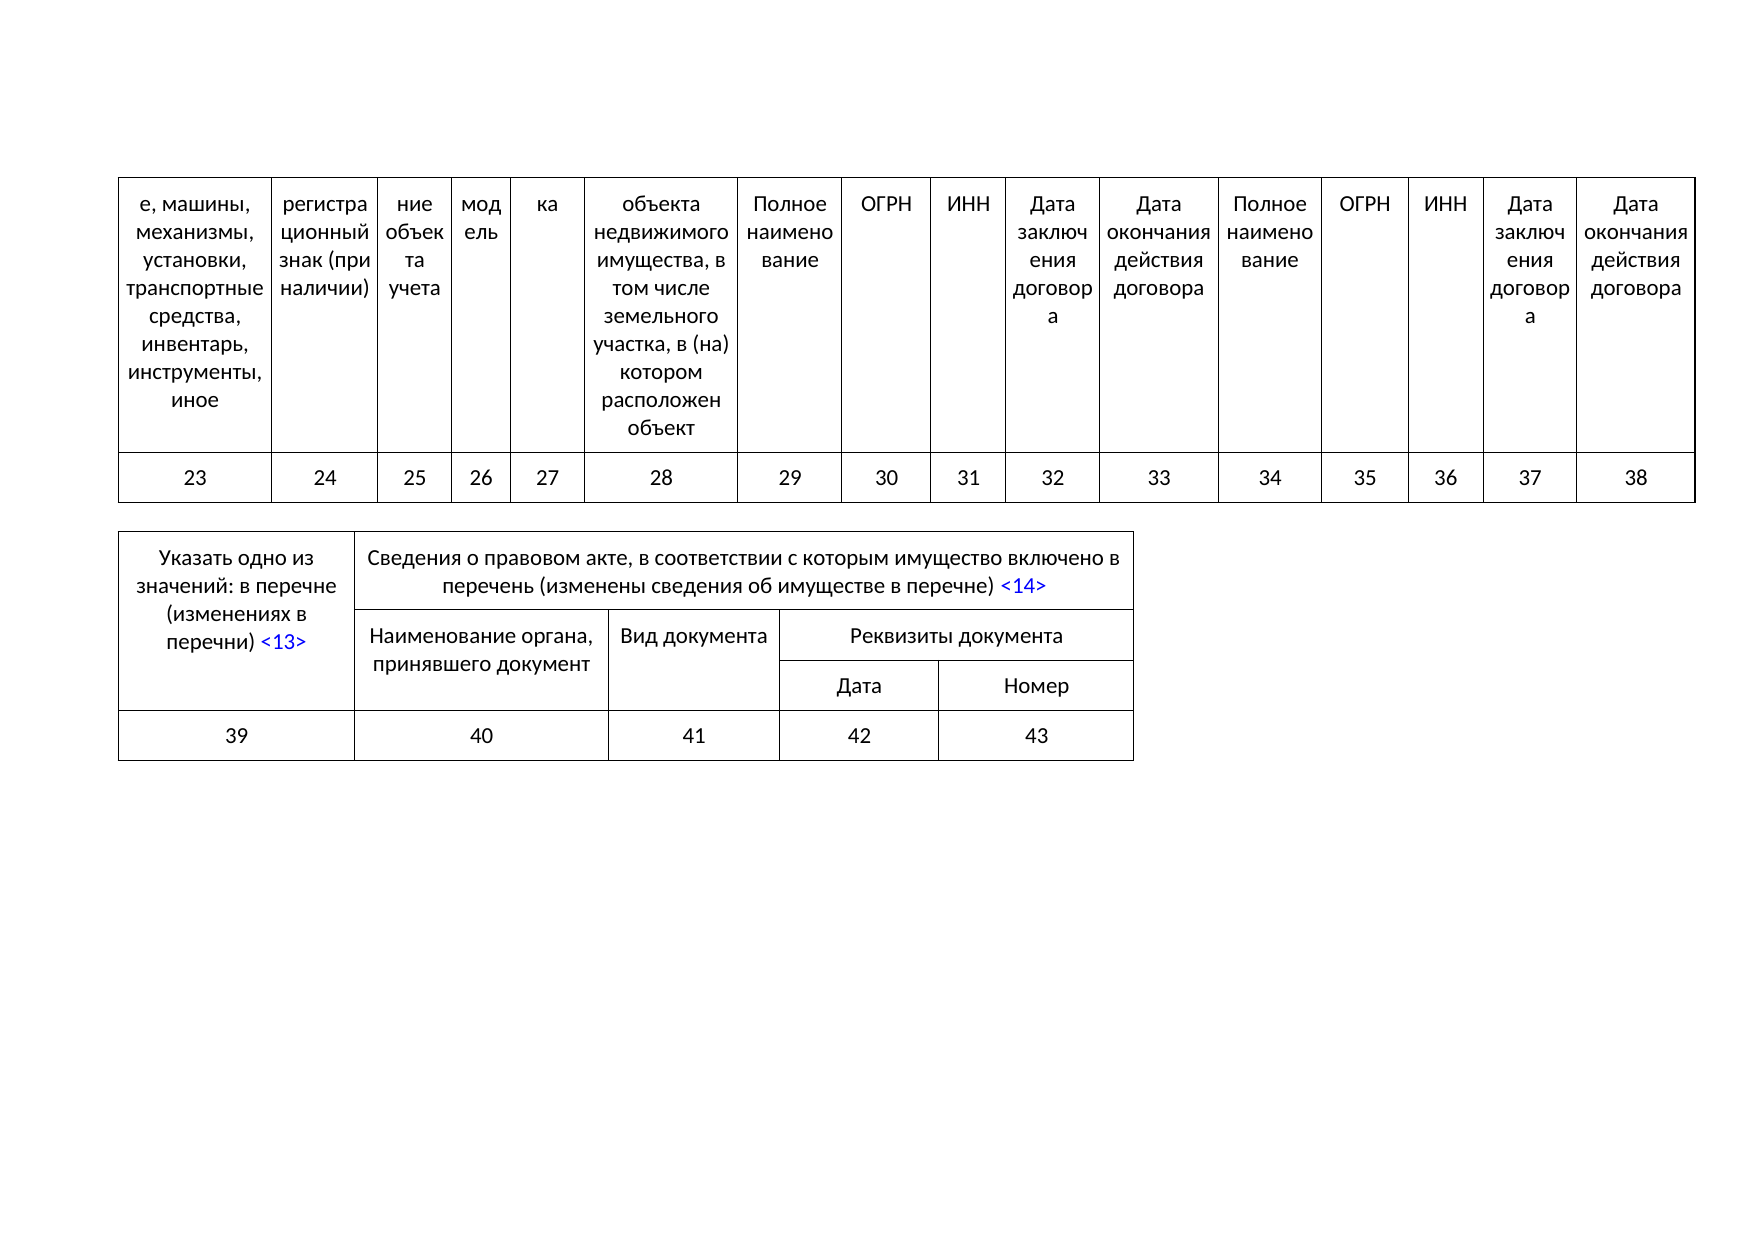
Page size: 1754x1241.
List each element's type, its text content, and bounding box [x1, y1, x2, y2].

table_cell ИНН [931, 178, 1005, 452]
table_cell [272, 178, 377, 452]
table_cell 36 [1409, 453, 1483, 502]
table_cell 37 [1484, 453, 1576, 502]
table_cell 42 [780, 711, 938, 760]
table_cell Наименование органа, принявшего документ [355, 610, 608, 710]
table_cell 40 [355, 711, 608, 760]
table_cell 43 [939, 711, 1133, 760]
table_cell 30 [842, 453, 930, 502]
table_cell 28 [585, 453, 737, 502]
table_cell Дата заключения договора [1484, 178, 1576, 452]
table_cell Дата окончания действия договора [1577, 178, 1694, 452]
table_cell 29 [738, 453, 841, 502]
table_cell 27 [511, 453, 584, 502]
table_cell 39 [119, 711, 354, 760]
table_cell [585, 178, 737, 452]
table_cell ОГРН [1322, 178, 1408, 452]
table_cell 26 [452, 453, 510, 502]
table_cell 41 [609, 711, 779, 760]
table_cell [378, 178, 451, 452]
table_cell Полное наименование [738, 178, 841, 452]
table_cell ОГРН [842, 178, 930, 452]
table_cell 23 [119, 453, 271, 502]
table_cell 32 [1006, 453, 1099, 502]
table_cell Полное наименование [1219, 178, 1321, 452]
table_cell ИНН [1409, 178, 1483, 452]
table_header Указать одно из значений: в перечне (изменениях в перечни) <13> [119, 532, 354, 710]
table_cell Год выпуска [511, 178, 584, 452]
table_cell 35 [1322, 453, 1408, 502]
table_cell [119, 178, 271, 452]
table_cell 33 [1100, 453, 1218, 502]
table_cell 25 [378, 453, 451, 502]
table_cell Дата [780, 661, 938, 710]
table_cell Дата окончания действия договора [1100, 178, 1218, 452]
table_cell 38 [1577, 453, 1694, 502]
table_cell Дата заключения договора [1006, 178, 1099, 452]
table_cell Вид документа [609, 610, 779, 710]
table_cell 31 [931, 453, 1005, 502]
table_cell Номер [939, 661, 1133, 710]
table_cell Реквизиты документа [780, 610, 1133, 660]
table_header Сведения о правовом акте, в соответствии с которым имущество включено в перечень (изменены сведения об имуществе в перечне) <14> [355, 532, 1133, 609]
table_cell 24 [272, 453, 377, 502]
table_cell 34 [1219, 453, 1321, 502]
table_cell Марка, модель [452, 178, 510, 452]
